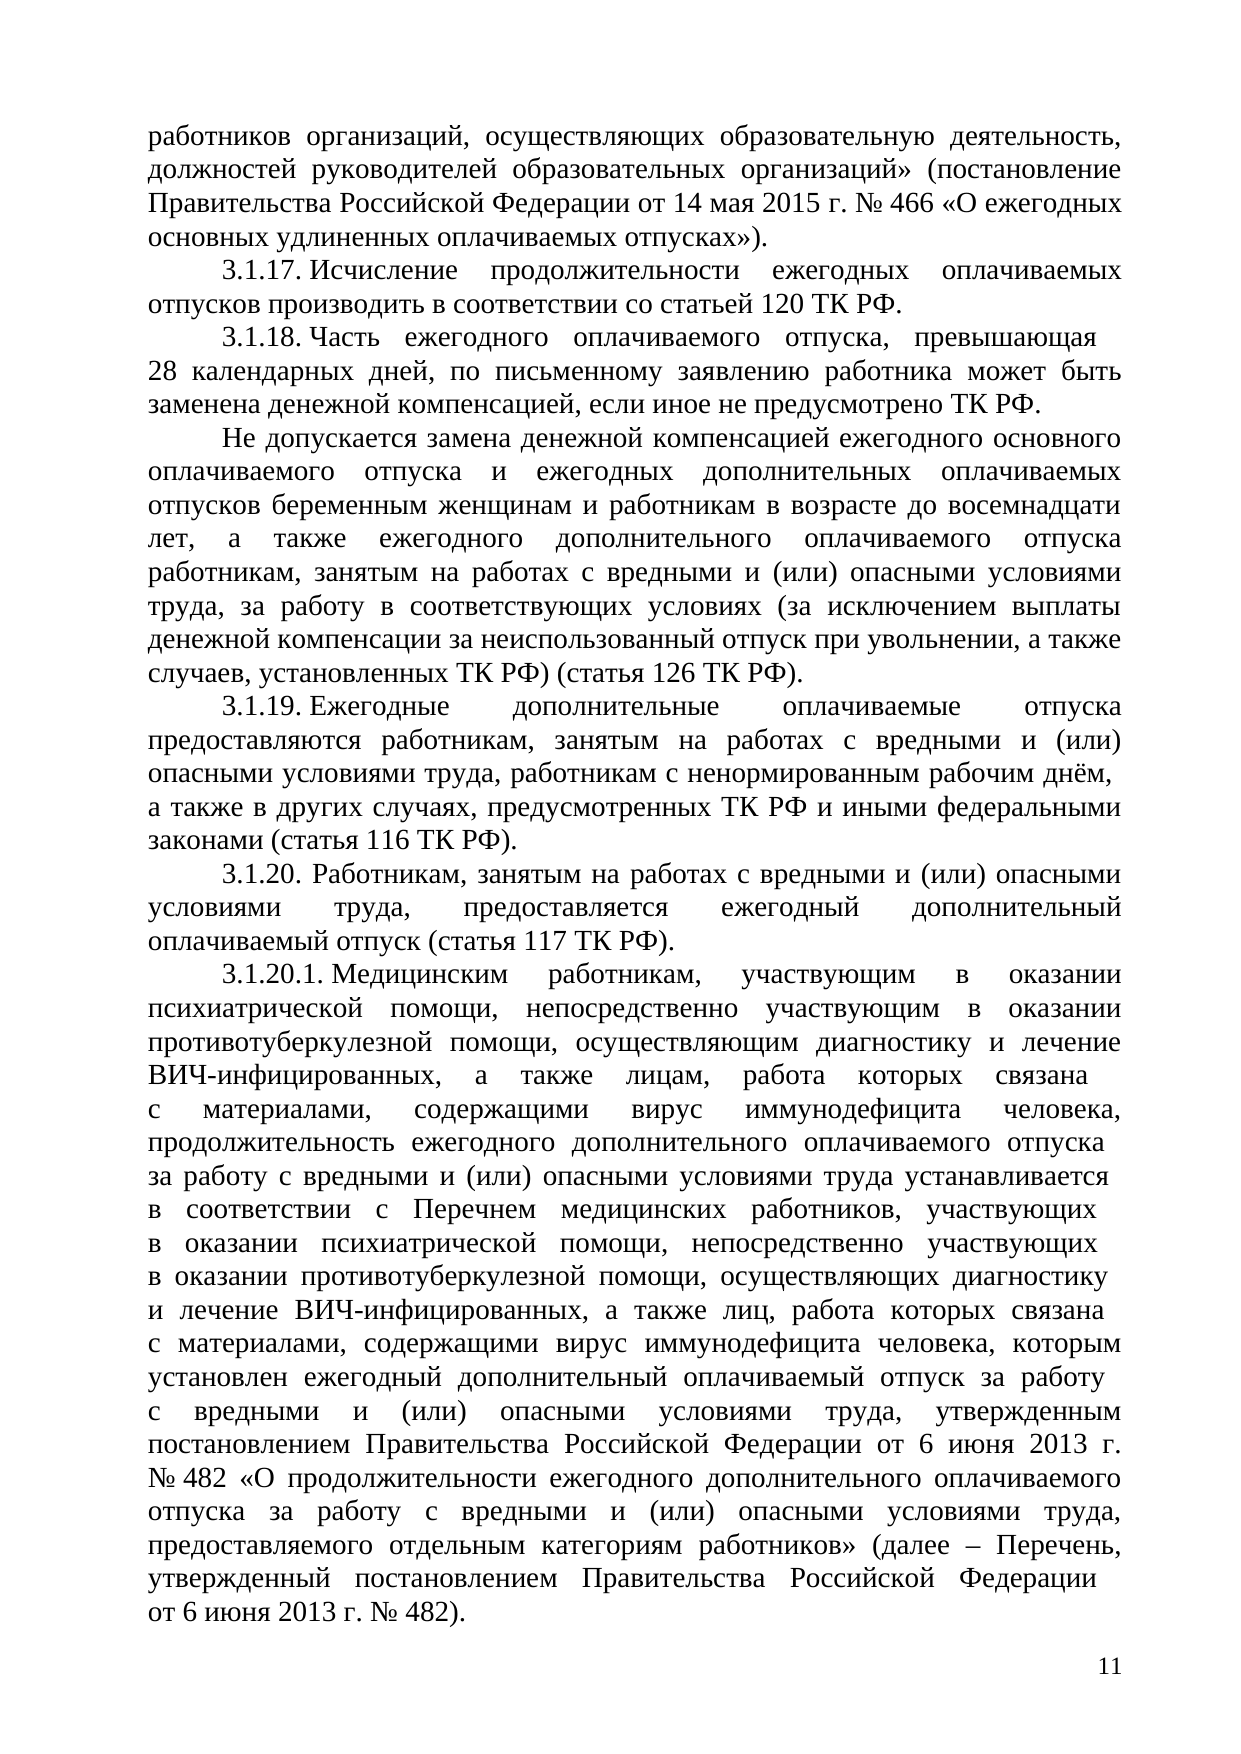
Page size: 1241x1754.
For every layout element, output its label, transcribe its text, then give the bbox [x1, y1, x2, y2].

text 3.1.17. Исчисление продолжительности ежегодных оплачиваемых отпусков производить в соответствии со статьей 120 ТК РФ. [148, 252, 1122, 319]
text 3.1.20.1. Медицинским работникам, участвующим в оказании психиатрической помощи, непосредственно участвующим в оказании противотуберкулезной помощи, осуществляющим диагностику и лечение ВИЧ-инфицированных, а также лицам, работа которых связана с материалами, содержащими вирус иммунодефицита человека, продолжительность ежегодного дополнительного оплачиваемого отпуска за работу с вредными и (или) опасными условиями труда устанавливается в соответствии с Перечнем медицинских работников, участвующих в оказании психиатрической помощи, непосредственно участвующих в оказании противотуберкулезной помощи, осуществляющих диагностику и лечение ВИЧ-инфицированных, а также лиц, работа которых связана с материалами, содержащими вирус иммунодефицита человека, которым установлен ежегодный дополнительный оплачиваемый отпуск за работу с вредными и (или) опасными условиями труда, утвержденным постановлением Правительства Российской Федерации от 6 июня 2013 г. № 482 «О продолжительности ежегодного дополнительного оплачиваемого отпуска за работу с вредными и (или) опасными условиями труда, предоставляемого отдельным категориям работников» (далее – Перечень, утвержденный постановлением Правительства Российской Федерации от 6 июня 2013 г. № 482). [148, 957, 1122, 1627]
text 3.1.20. Работникам, занятым на работах с вредными и (или) опасными условиями труда, предоставляется ежегодный дополнительный оплачиваемый отпуск (статья 117 ТК РФ). [148, 856, 1122, 957]
text 3.1.19. Ежегодные дополнительные оплачиваемые отпуска предоставляются работникам, занятым на работах с вредными и (или) опасными условиями труда, работникам с ненормированным рабочим днём, а также в других случаях, предусмотренных ТК РФ и иными федеральными законами (статья 116 ТК РФ). [148, 688, 1122, 856]
text 3.1.18. Часть ежегодного оплачиваемого отпуска, превышающая 28 календарных дней, по письменному заявлению работника может быть заменена денежной компенсацией, если иное не предусмотрено ТК РФ. [148, 319, 1122, 420]
text Не допускается замена денежной компенсацией ежегодного основного оплачиваемого отпуска и ежегодных дополнительных оплачиваемых отпусков беременным женщинам и работникам в возрасте до восемнадцати лет, а также ежегодного дополнительного оплачиваемого отпуска работникам, занятым на работах с вредными и (или) опасными условиями труда, за работу в соответствующих условиях (за исключением выплаты денежной компенсации за неиспользованный отпуск при увольнении, а также случаев, установленных ТК РФ) (статья 126 ТК РФ). [148, 420, 1122, 688]
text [148, 118, 1122, 252]
